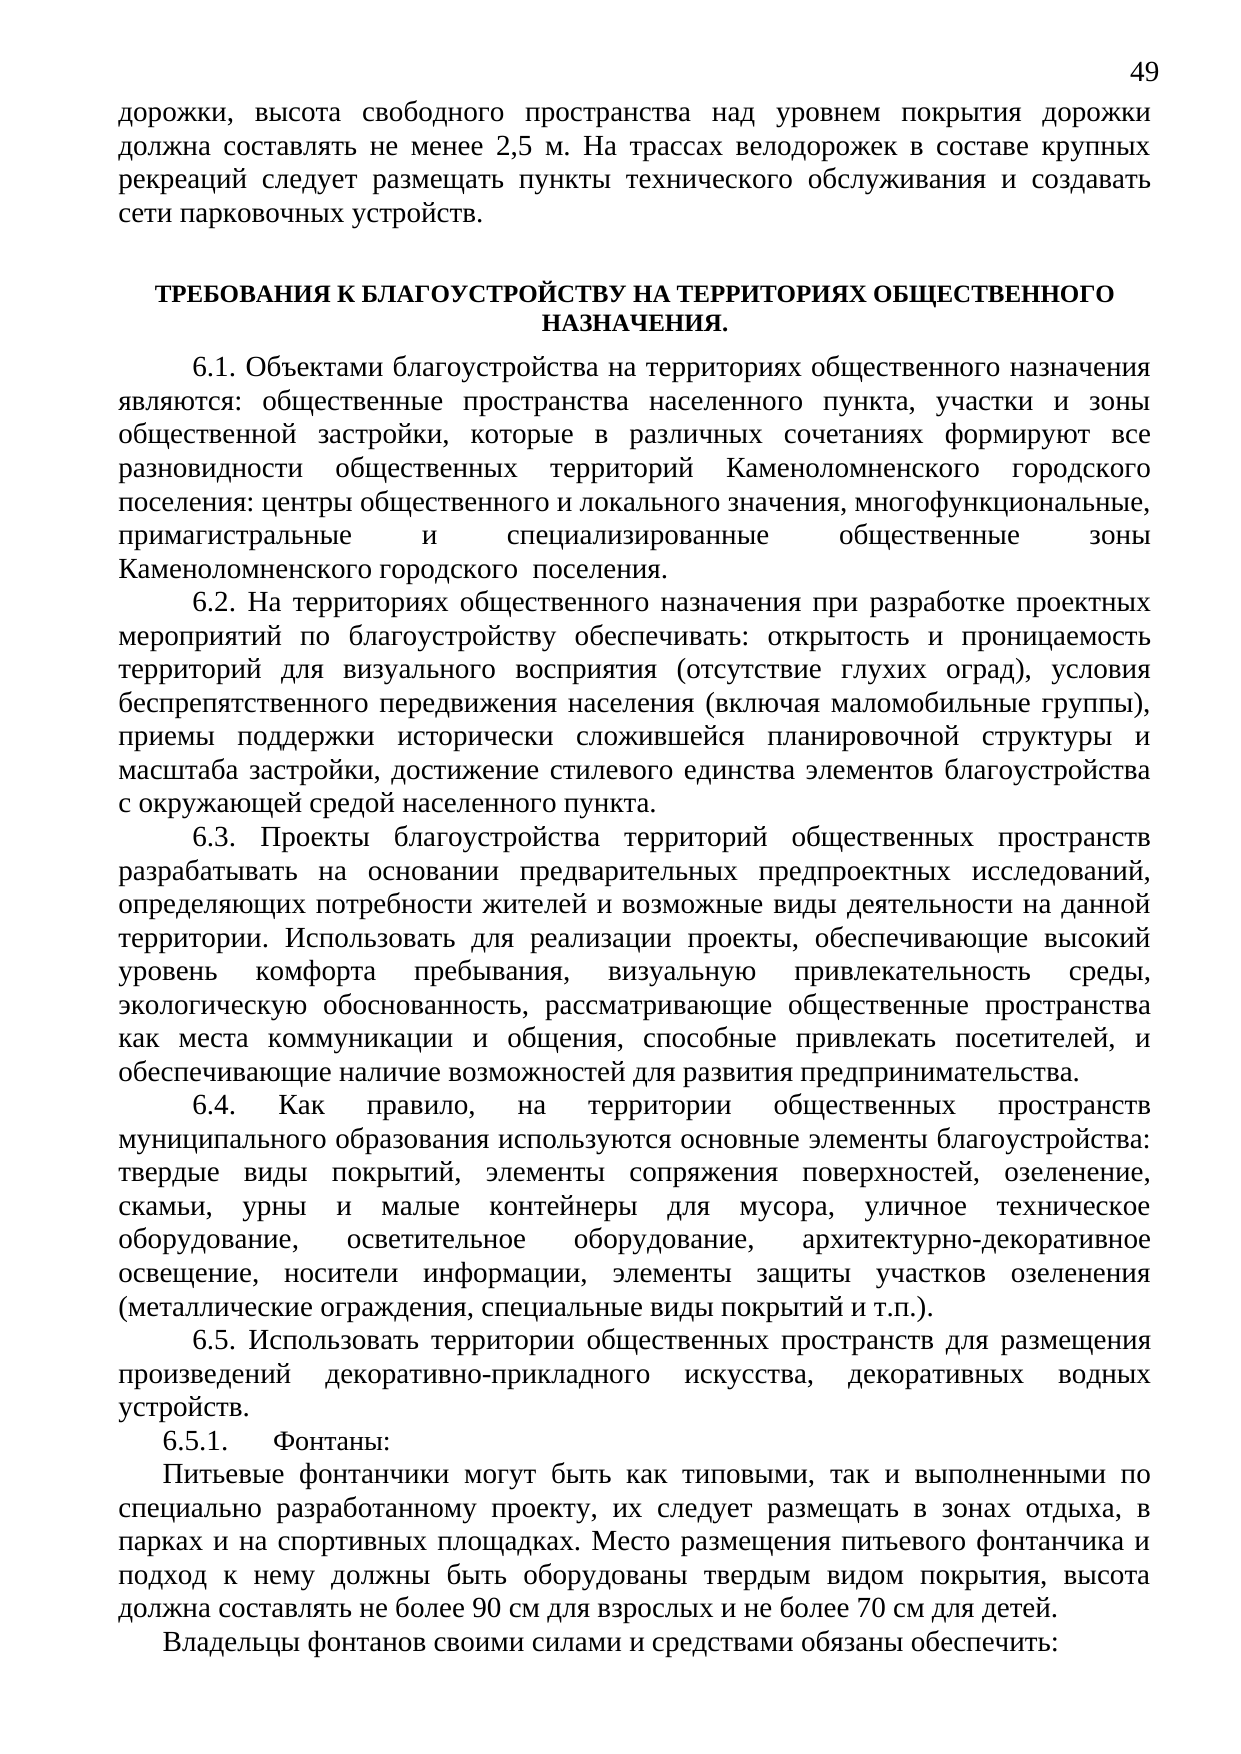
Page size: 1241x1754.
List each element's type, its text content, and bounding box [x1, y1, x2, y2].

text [118, 94, 1152, 229]
list Использовать территории общественных пространств для размещения произведений декоративно-прикладного искусства, декоративных водных устройств. [118, 1322, 1152, 1423]
list Фонтаны: [118, 1423, 1152, 1456]
list На территориях общественного назначения при разработке проектных мероприятий по благоустройству обеспечивать: открытость и проницаемость территорий для визуального восприятия (отсутствие глухих оград), условия беспрепятственного передвижения населения (включая маломобильные группы), приемы поддержки исторически сложившейся планировочной структуры и масштаба застройки, достижение стилевого единства элементов благоустройства с окружающей средой населенного пункта. [118, 584, 1152, 819]
list ТРЕБОВАНИЯ К БЛАГОУСТРОЙСТВУ НА ТЕРРИТОРИЯХ ОБЩЕСТВЕННОГО НАЗНАЧЕНИЯ. [0, 275, 1152, 337]
text Питьевые фонтанчики могут быть как типовыми, так и выполненными по специально разработанному проекту, их следует размещать в зонах отдыха, в парках и на спортивных площадках. Место размещения питьевого фонтанчика и подход к нему должны быть оборудованы твердым видом покрытия, высота должна составлять не более 90 см для взрослых и не более 70 см для детей. [118, 1456, 1152, 1624]
list Объектами благоустройства на территориях общественного назначения являются: общественные пространства населенного пункта, участки и зоны общественной застройки, которые в различных сочетаниях формируют все разновидности общественных территорий Каменоломненского городского поселения: центры общественного и локального значения, многофункциональные, примагистральные и специализированные общественные зоны Каменоломненского городского поселения. [118, 349, 1152, 584]
list Как правило, на территории общественных пространств муниципального образования используются основные элементы благоустройства: твердые виды покрытий, элементы сопряжения поверхностей, озеленение, скамьи, урны и малые контейнеры для мусора, уличное техническое оборудование, осветительное оборудование, архитектурно-декоративное освещение, носители информации, элементы защиты участков озеленения (металлические ограждения, специальные виды покрытий и т.п.). [118, 1087, 1152, 1322]
list Проекты благоустройства территорий общественных пространств разрабатывать на основании предварительных предпроектных исследований, определяющих потребности жителей и возможные виды деятельности на данной территории. Использовать для реализации проекты, обеспечивающие высокий уровень комфорта пребывания, визуальную привлекательность среды, экологическую обоснованность, рассматривающие общественные пространства как места коммуникации и общения, способные привлекать посетителей, и обеспечивающие наличие возможностей для развития предпринимательства. [118, 819, 1152, 1087]
text Владельцы фонтанов своими силами и средствами обязаны обеспечить: [118, 1624, 1152, 1658]
